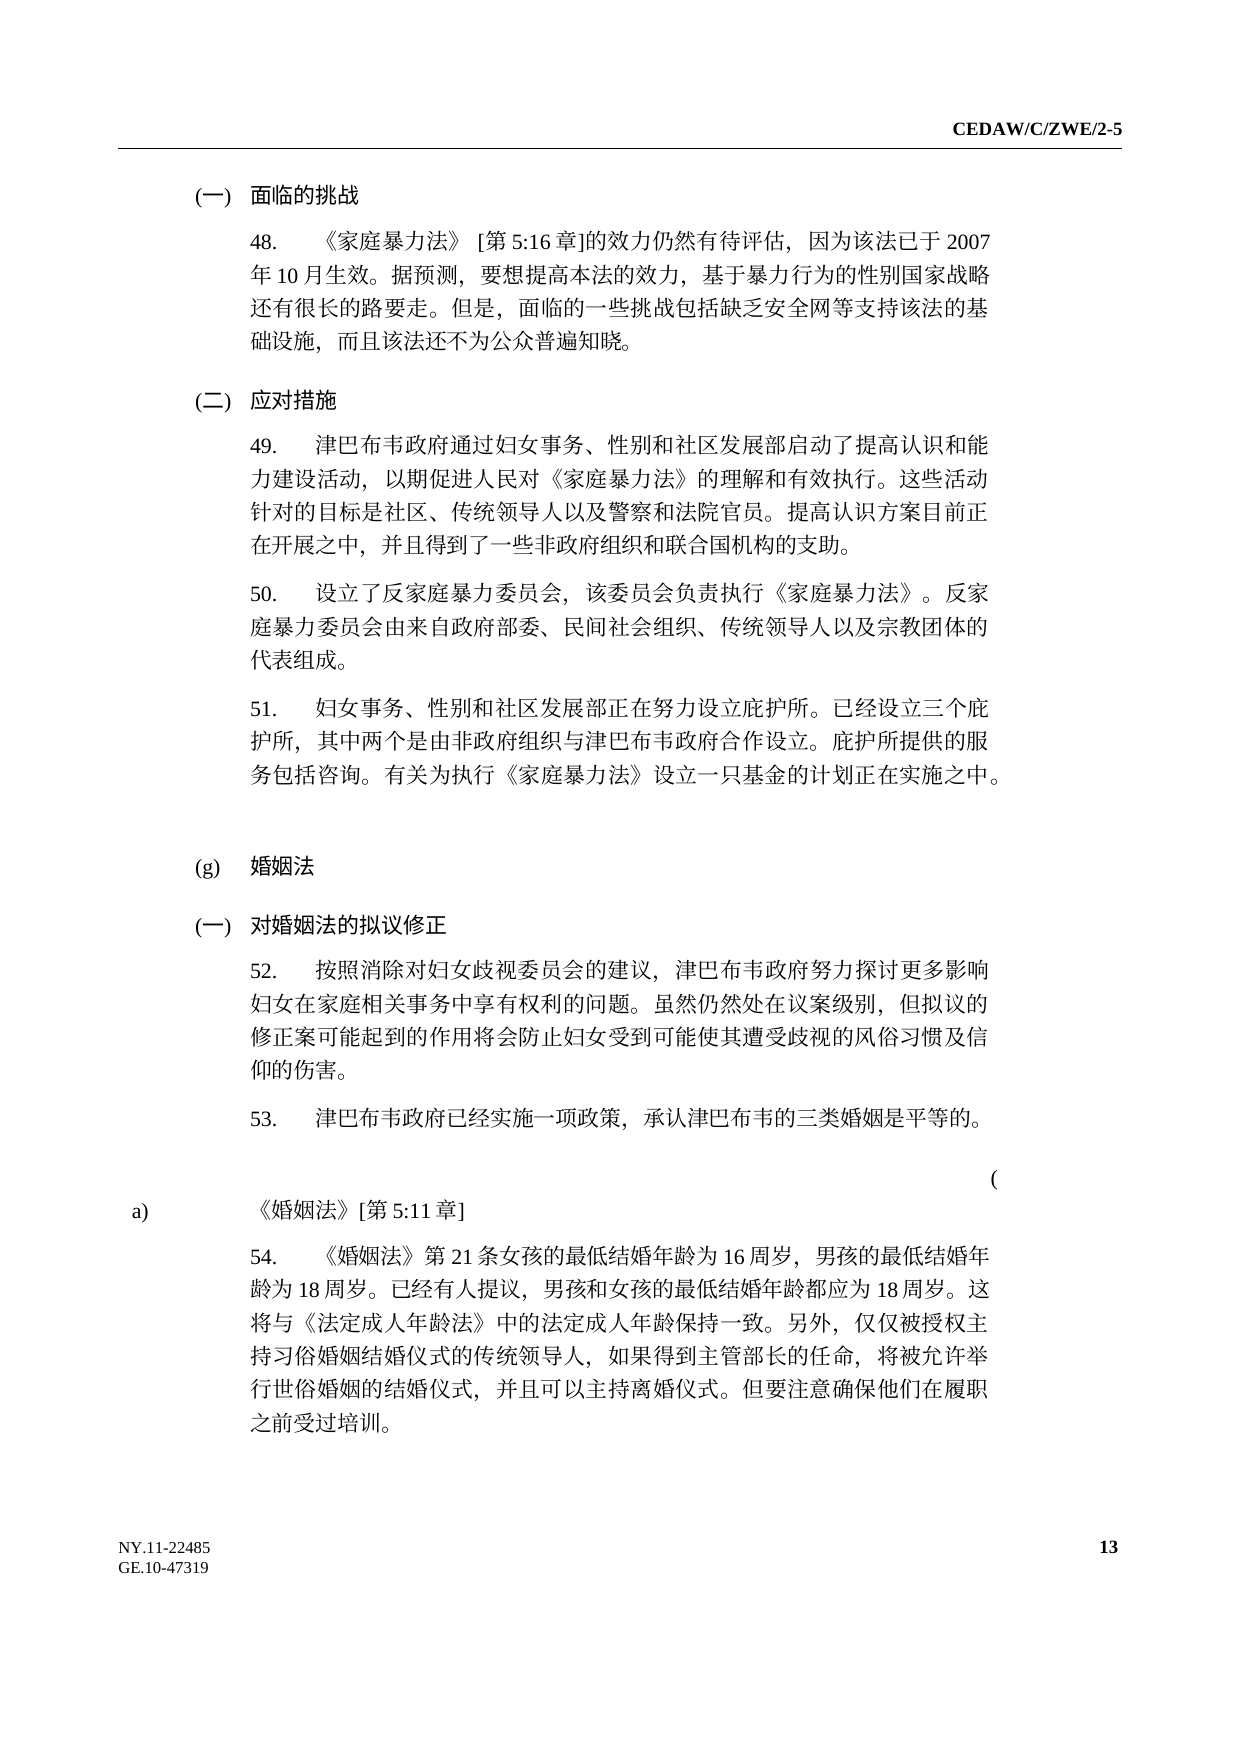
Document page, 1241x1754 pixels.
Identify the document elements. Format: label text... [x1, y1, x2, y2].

text (a) 《婚姻法》[第5:11章] [132, 1158, 990, 1225]
text 48. 《家庭暴力法》 [第5:16章]的效力仍然有待评估，因为该法已于2007年10月生效。据预测，要想提高本法的效力，基于暴力行为的性别国家战略还有很长的路要走。但是，面临的一些挑战包括缺乏安全网等支持该法的基础设施，而且该法还不为公众普遍知晓。 [250, 223, 990, 356]
text 51. 妇女事务、性别和社区发展部正在努力设立庇护所。已经设立三个庇护所，其中两个是由非政府组织与津巴布韦政府合作设立。庇护所提供的服务包括咨询。有关为执行《家庭暴力法》设立一只基金的计划正在实施之中。 [250, 690, 990, 823]
text (一) 对婚姻法的拟议修正 [195, 906, 990, 940]
text (一) 面临的挑战 [195, 177, 990, 211]
text 54. 《婚姻法》第21条女孩的最低结婚年龄为16周岁，男孩的最低结婚年龄为18周岁。已经有人提议，男孩和女孩的最低结婚年龄都应为18周岁。这将与《法定成人年龄法》中的法定成人年龄保持一致。另外，仅仅被授权主持习俗婚姻结婚仪式的传统领导人，如果得到主管部长的任命，将被允许举行世俗婚姻的结婚仪式，并且可以主持离婚仪式。但要注意确保他们在履职之前受过培训。 [250, 1238, 990, 1438]
text 53. 津巴布韦政府已经实施一项政策，承认津巴布韦的三类婚姻是平等的。 [250, 1100, 990, 1133]
text (二) 应对措施 [195, 381, 990, 415]
text 49. 津巴布韦政府通过妇女事务、性别和社区发展部启动了提高认识和能力建设活动，以期促进人民对《家庭暴力法》的理解和有效执行。这些活动针对的目标是社区、传统领导人以及警察和法院官员。提高认识方案目前正在开展之中，并且得到了一些非政府组织和联合国机构的支助。 [250, 427, 990, 561]
text (g) 婚姻法 [195, 848, 990, 881]
text 52. 按照消除对妇女歧视委员会的建议，津巴布韦政府努力探讨更多影响妇女在家庭相关事务中享有权利的问题。虽然仍然处在议案级别，但拟议的修正案可能起到的作用将会防止妇女受到可能使其遭受歧视的风俗习惯及信仰的伤害。 [250, 952, 990, 1086]
text 50. 设立了反家庭暴力委员会，该委员会负责执行《家庭暴力法》。反家庭暴力委员会由来自政府部委、民间社会组织、传统领导人以及宗教团体的代表组成。 [250, 575, 990, 675]
